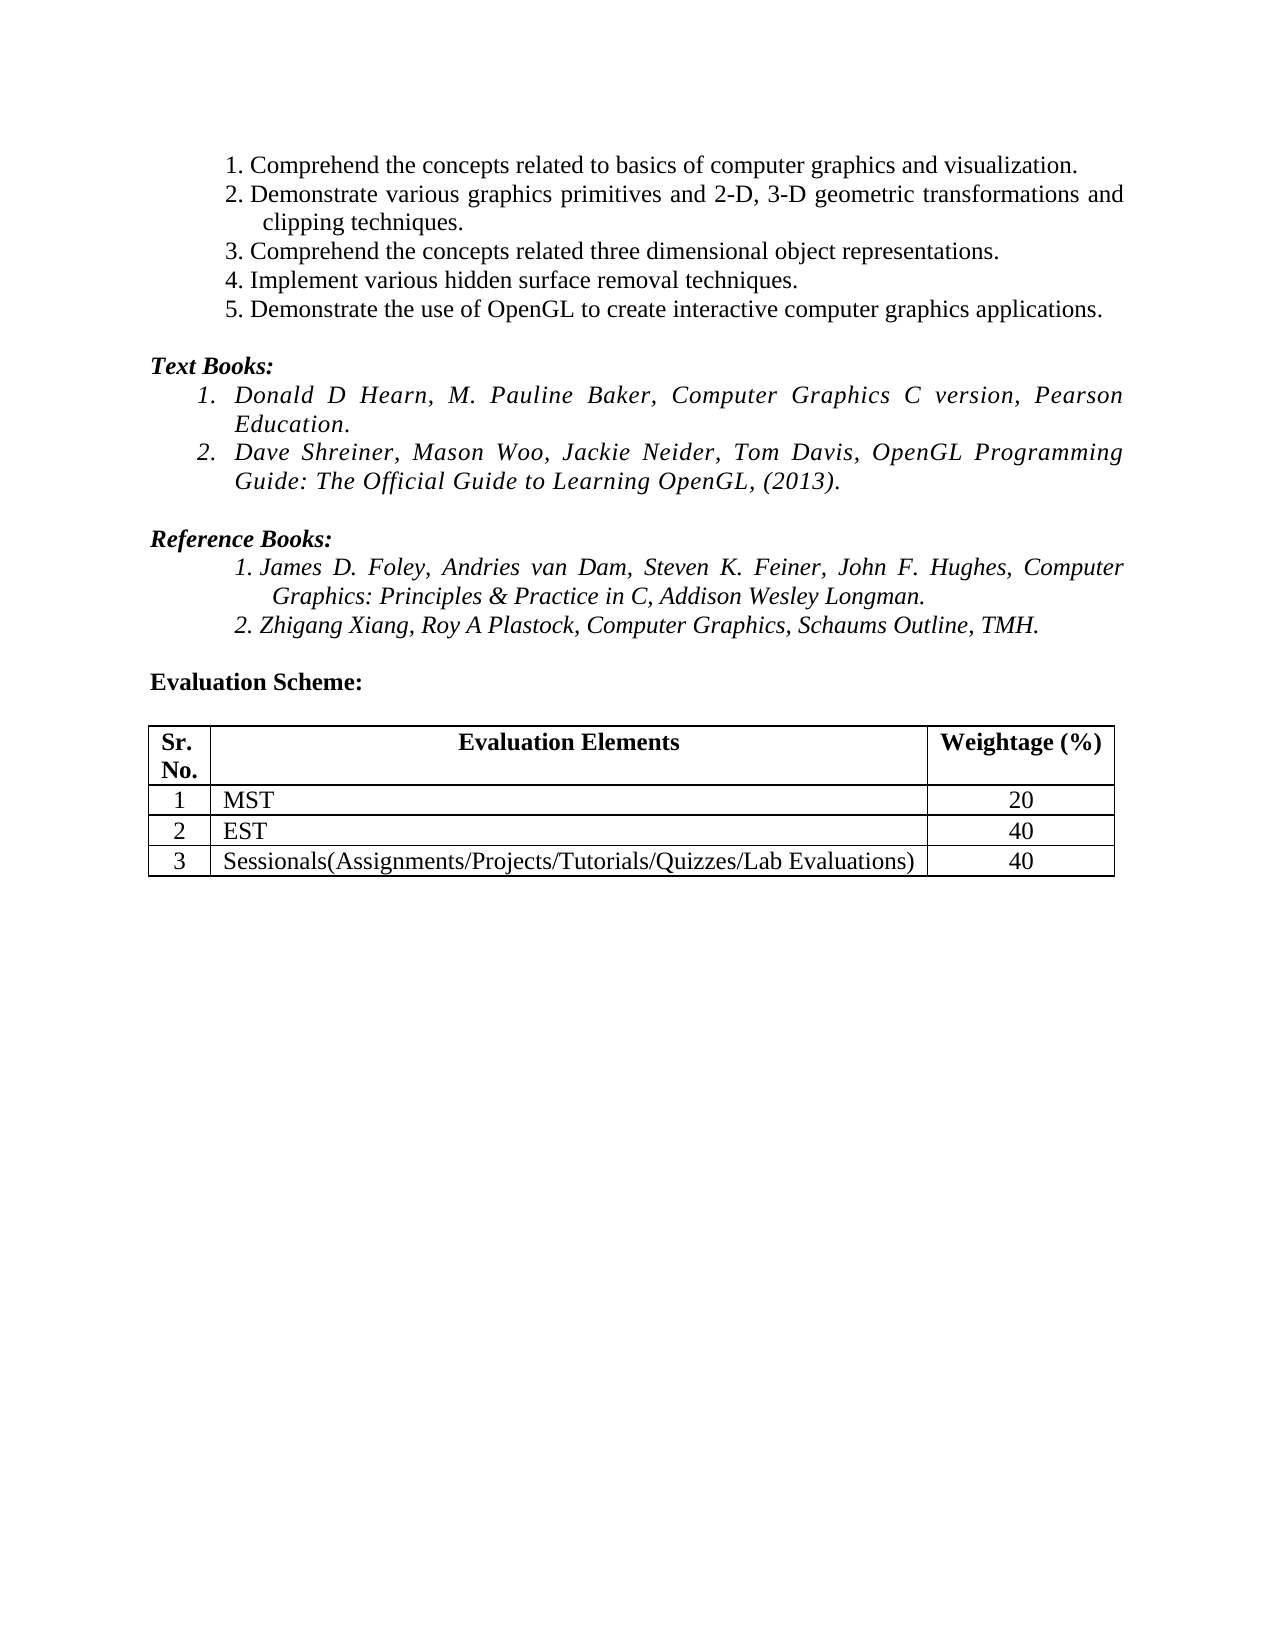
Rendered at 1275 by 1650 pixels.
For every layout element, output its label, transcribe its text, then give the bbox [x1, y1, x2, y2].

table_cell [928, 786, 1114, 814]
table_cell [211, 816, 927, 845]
list Zhigang Xiang, Roy A Plastock, Computer Graphics, Schaums Outline, TMH. [234, 610, 1125, 639]
list Demonstrate various graphics primitives and 2-D, 3-D geometric transformations and clipping techniques. [225, 179, 1125, 236]
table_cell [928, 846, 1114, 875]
text Reference Books: [150, 524, 1125, 552]
list James D. Foley, Andries van Dam, Steven K. Feiner, John F. Hughes, Computer Graphics: Principles & Practice in C, Addison Wesley Longman. [234, 552, 1125, 610]
list Comprehend the concepts related three dimensional object representations. [225, 236, 1125, 265]
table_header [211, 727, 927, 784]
list Demonstrate the use of OpenGL to create interactive computer graphics applications. [225, 294, 1125, 322]
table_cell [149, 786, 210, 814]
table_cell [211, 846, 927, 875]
text Text Books: [150, 351, 1125, 380]
text Evaluation Scheme: [150, 667, 1125, 696]
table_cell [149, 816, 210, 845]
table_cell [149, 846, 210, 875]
list Implement various hidden surface removal techniques. [225, 265, 1125, 294]
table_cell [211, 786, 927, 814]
list Comprehend the concepts related to basics of computer graphics and visualization. [225, 150, 1125, 179]
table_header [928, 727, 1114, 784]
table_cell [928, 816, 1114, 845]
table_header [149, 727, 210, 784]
list Donald D Hearn, M. Pauline Baker, Computer Graphics C version, Pearson Education. [197, 380, 1125, 437]
list Dave Shreiner, Mason Woo, Jackie Neider, Tom Davis, OpenGL Programming Guide: The Official Guide to Learning OpenGL, (2013). [197, 437, 1125, 495]
